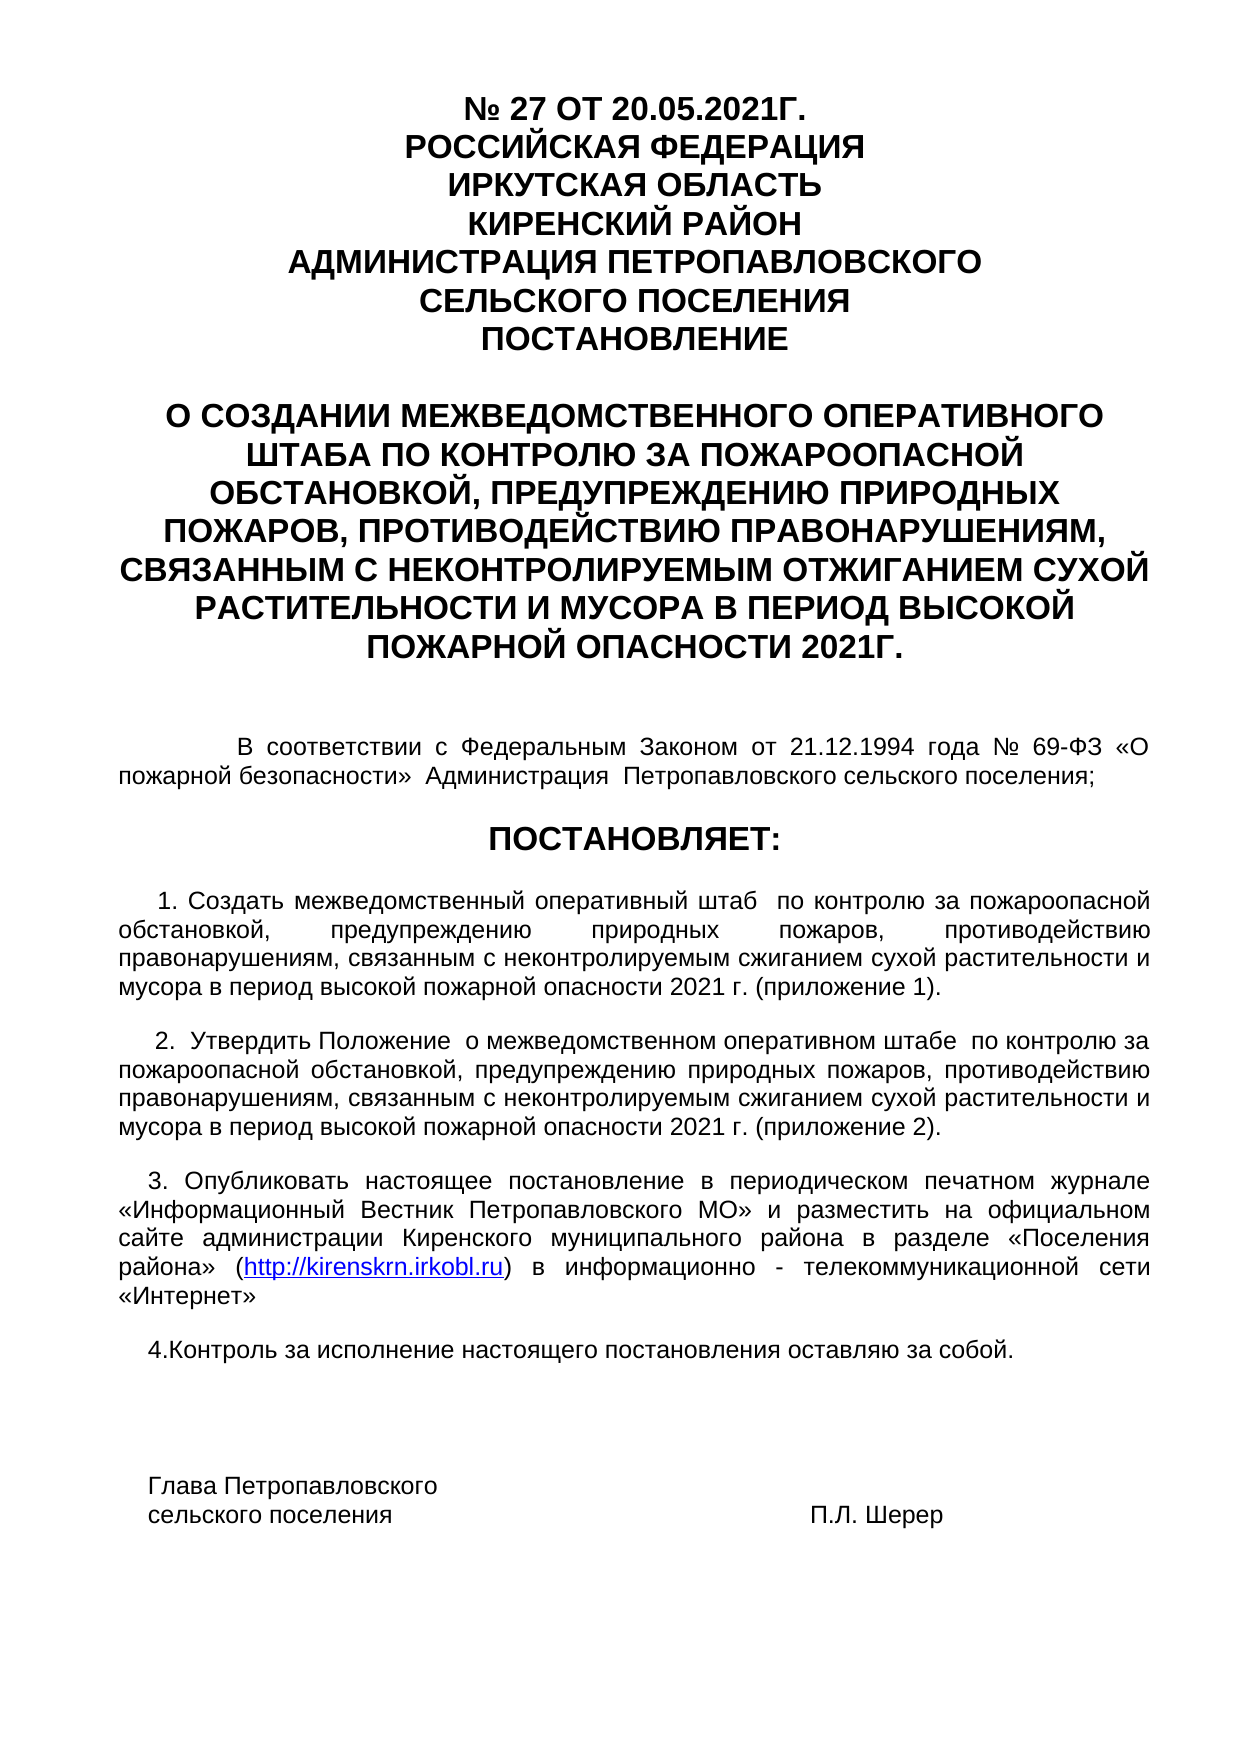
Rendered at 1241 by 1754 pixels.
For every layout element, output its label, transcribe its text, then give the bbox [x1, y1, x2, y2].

text 4.Контроль за исполнение настоящего постановления оставляю за собой. [118, 1334, 1152, 1363]
text 2. Утвердить Положение о межведомственном оперативном штабе по контролю за пожароопасной обстановкой, предупреждению природных пожаров, противодействию правонарушениям, связанным с неконтролируемым сжиганием сухой растительности и мусора в период высокой пожарной опасности 2021 г. (приложение 2). [118, 1026, 1152, 1141]
text ИРКУТСКАЯ ОБЛАСТЬ [118, 166, 1152, 204]
text № 27 ОТ 20.05.2021Г. [118, 89, 1152, 127]
text 3. Опубликовать настоящее постановление в периодическом печатном журнале «Информационный Вестник Петропавловского МО» и разместить на официальном сайте администрации Киренского муниципального района в разделе «Поселения района» (http://kirenskrn.irkobl.ru) в информационно - телекоммуникационной сети «Интернет» [118, 1166, 1152, 1309]
text ПОСТАНОВЛЕНИЕ [118, 319, 1152, 358]
text О СОЗДАНИИ МЕЖВЕДОМСТВЕННОГО ОПЕРАТИВНОГО ШТАБА ПО КОНТРОЛЮ ЗА ПОЖАРООПАСНОЙ ОБСТАНОВКОЙ, ПРЕДУПРЕЖДЕНИЮ ПРИРОДНЫХ ПОЖАРОВ, ПРОТИВОДЕЙСТВИЮ ПРАВОНАРУШЕНИЯМ, СВЯЗАННЫМ С НЕКОНТРОЛИРУЕМЫМ ОТЖИГАНИЕМ СУХОЙ РАСТИТЕЛЬНОСТИ И МУСОРА В ПЕРИОД ВЫСОКОЙ ПОЖАРНОЙ ОПАСНОСТИ 2021Г. [118, 396, 1152, 665]
text Глава Петропавловского [118, 1471, 1152, 1499]
text ПОСТАНОВЛЯЕТ: [118, 819, 1152, 857]
text СЕЛЬСКОГО ПОСЕЛЕНИЯ [118, 281, 1152, 319]
text КИРЕНСКИЙ РАЙОН [118, 204, 1152, 242]
text сельского поселения __________________ ___П.Л. Шерер [118, 1499, 1152, 1528]
text В соответствии с Федеральным Законом от 21.12.1994 года № 69-ФЗ «О пожарной безопасности» Администрация Петропавловского сельского поселения; [118, 732, 1152, 790]
text АДМИНИСТРАЦИЯ ПЕТРОПАВЛОВСКОГО [118, 242, 1152, 281]
text 1. Создать межведомственный оперативный штаб по контролю за пожароопасной обстановкой, предупреждению природных пожаров, противодействию правонарушениям, связанным с неконтролируемым сжиганием сухой растительности и мусора в период высокой пожарной опасности 2021 г. (приложение 1). [118, 886, 1152, 1001]
text РОССИЙСКАЯ ФЕДЕРАЦИЯ [118, 127, 1152, 166]
